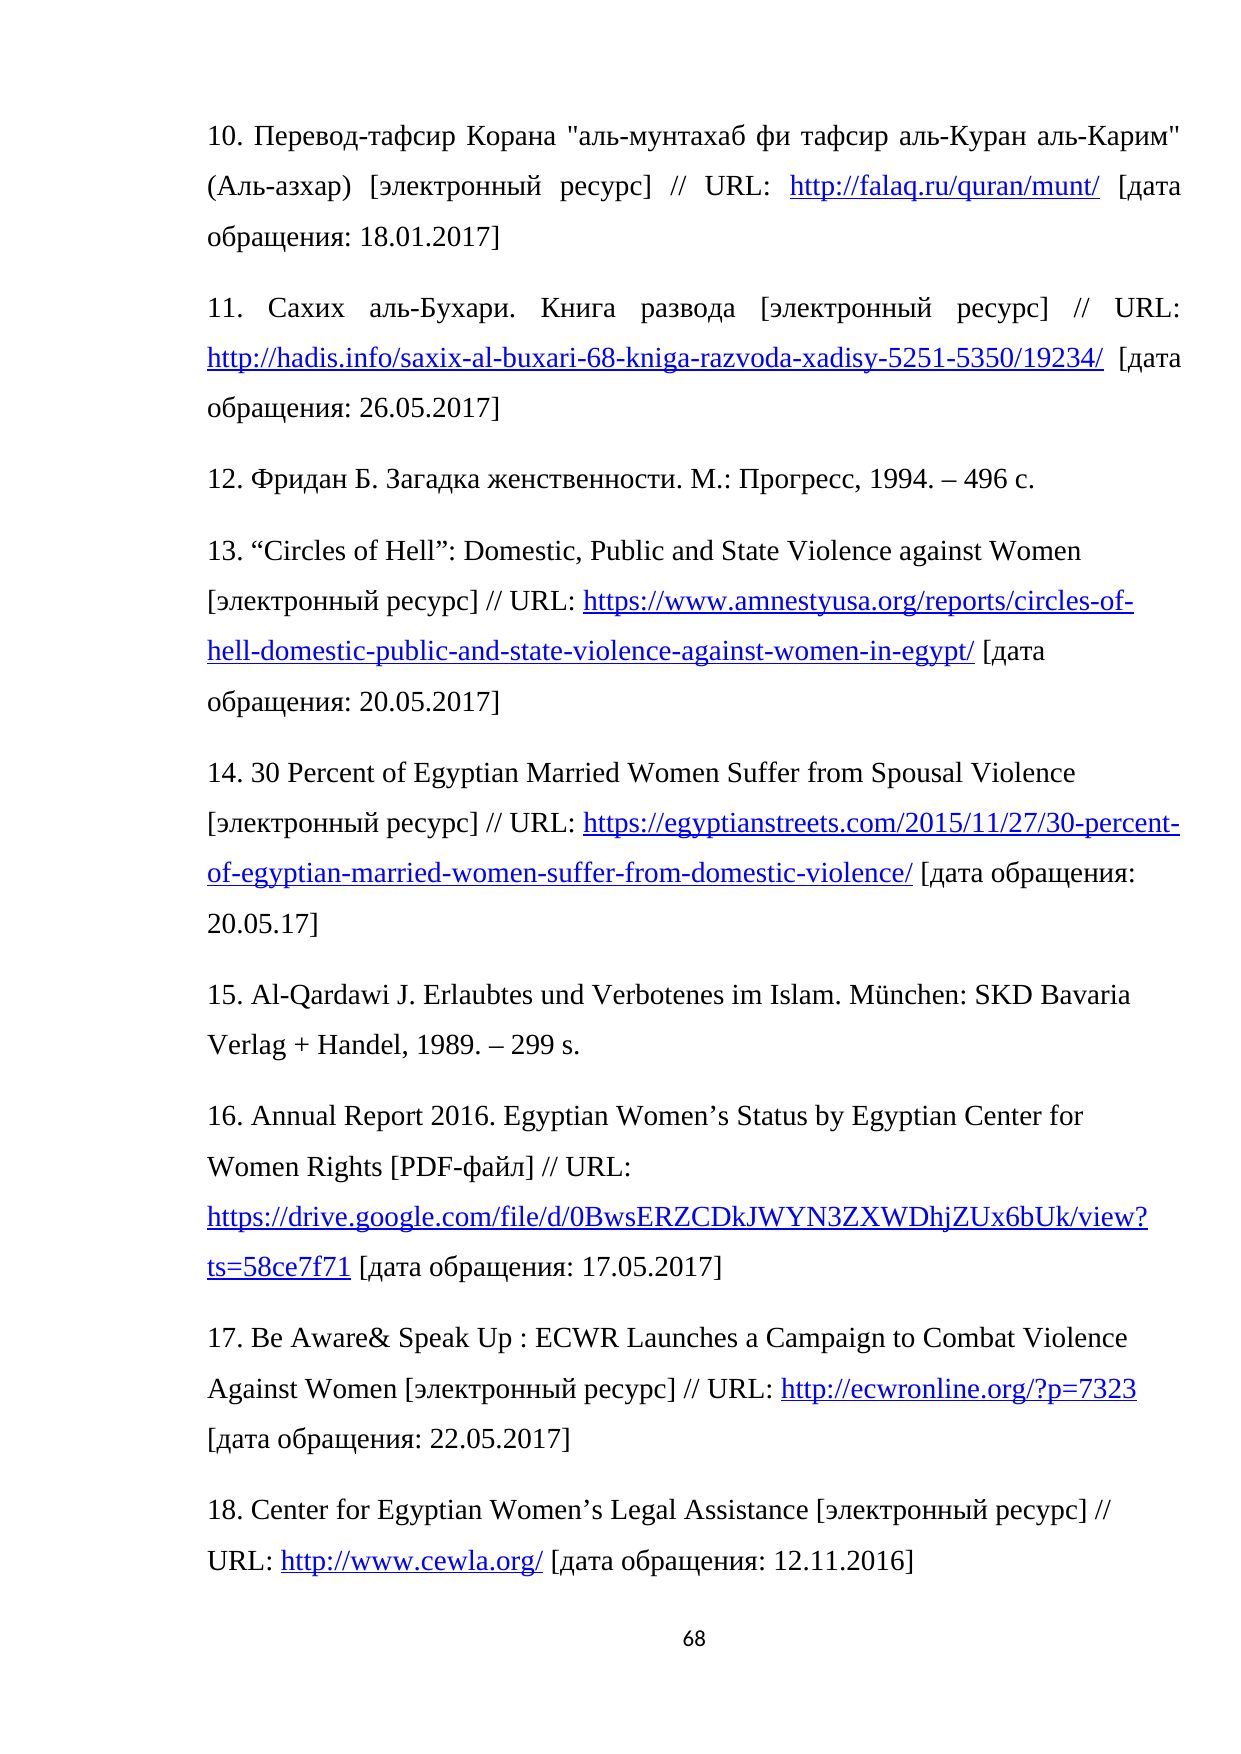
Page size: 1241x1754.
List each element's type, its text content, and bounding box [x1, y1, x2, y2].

text 10. Перевод-тафсир Корана "аль-мунтахаб фи тафсир аль-Куран аль-Карим" (Аль-азхар) [электронный ресурс] // URL: http://falaq.ru/quran/munt/ [дата обращения: 18.01.2017] [207, 118, 1181, 252]
text 17. Be Aware& Speak Up : ECWR Launches a Campaign to Combat Violence Against Women [электронный ресурс] // URL: http://ecwronline.org/?p=7323 [дата обращения: 22.05.2017] [207, 1321, 1181, 1455]
text 15. Al-Qardawi J. Erlaubtes und Verbotenes im Islam. München: SKD Bavaria Verlag + Handel, 1989. – 299 s. [207, 977, 1181, 1061]
text 13. “Circles of Hell”: Domestic, Public and State Violence against Women [электронный ресурс] // URL: https://www.amnestyusa.org/reports/circles-of-hell-domestic-public-and-state-violence-against-women-in-egypt/ [дата обращения: 20.05.2017] [207, 533, 1181, 717]
text 18. Center for Egyptian Women’s Legal Assistance [электронный ресурс] // URL: http://www.cewla.org/ [дата обращения: 12.11.2016] [207, 1492, 1181, 1576]
text 12. Фридан Б. Загадка женственности. М.: Прогресс, 1994. – 496 с. [207, 462, 1181, 495]
text 11. Сахих аль-Бухари. Книга развода [электронный ресурс] // URL: http://hadis.info/saxix-al-buxari-68-kniga-razvoda-xadisy-5251-5350/19234/ [дата обращения: 26.05.2017] [207, 290, 1181, 424]
text 16. Annual Report 2016. Egyptian Women’s Status by Egyptian Center for Women Rights [PDF-файл] // URL: https://drive.google.com/file/d/0BwsERZCDkJWYN3ZXWDhjZUx6bUk/view?ts=58ce7f71 [дата обращения: 17.05.2017] [207, 1098, 1181, 1283]
text 14. 30 Percent of Egyptian Married Women Suffer from Spousal Violence [электронный ресурс] // URL: https://egyptianstreets.com/2015/11/27/30-percent-of-egyptian-married-women-suffer-from-domestic-violence/ [дата обращения: 20.05.17] [207, 755, 1181, 939]
